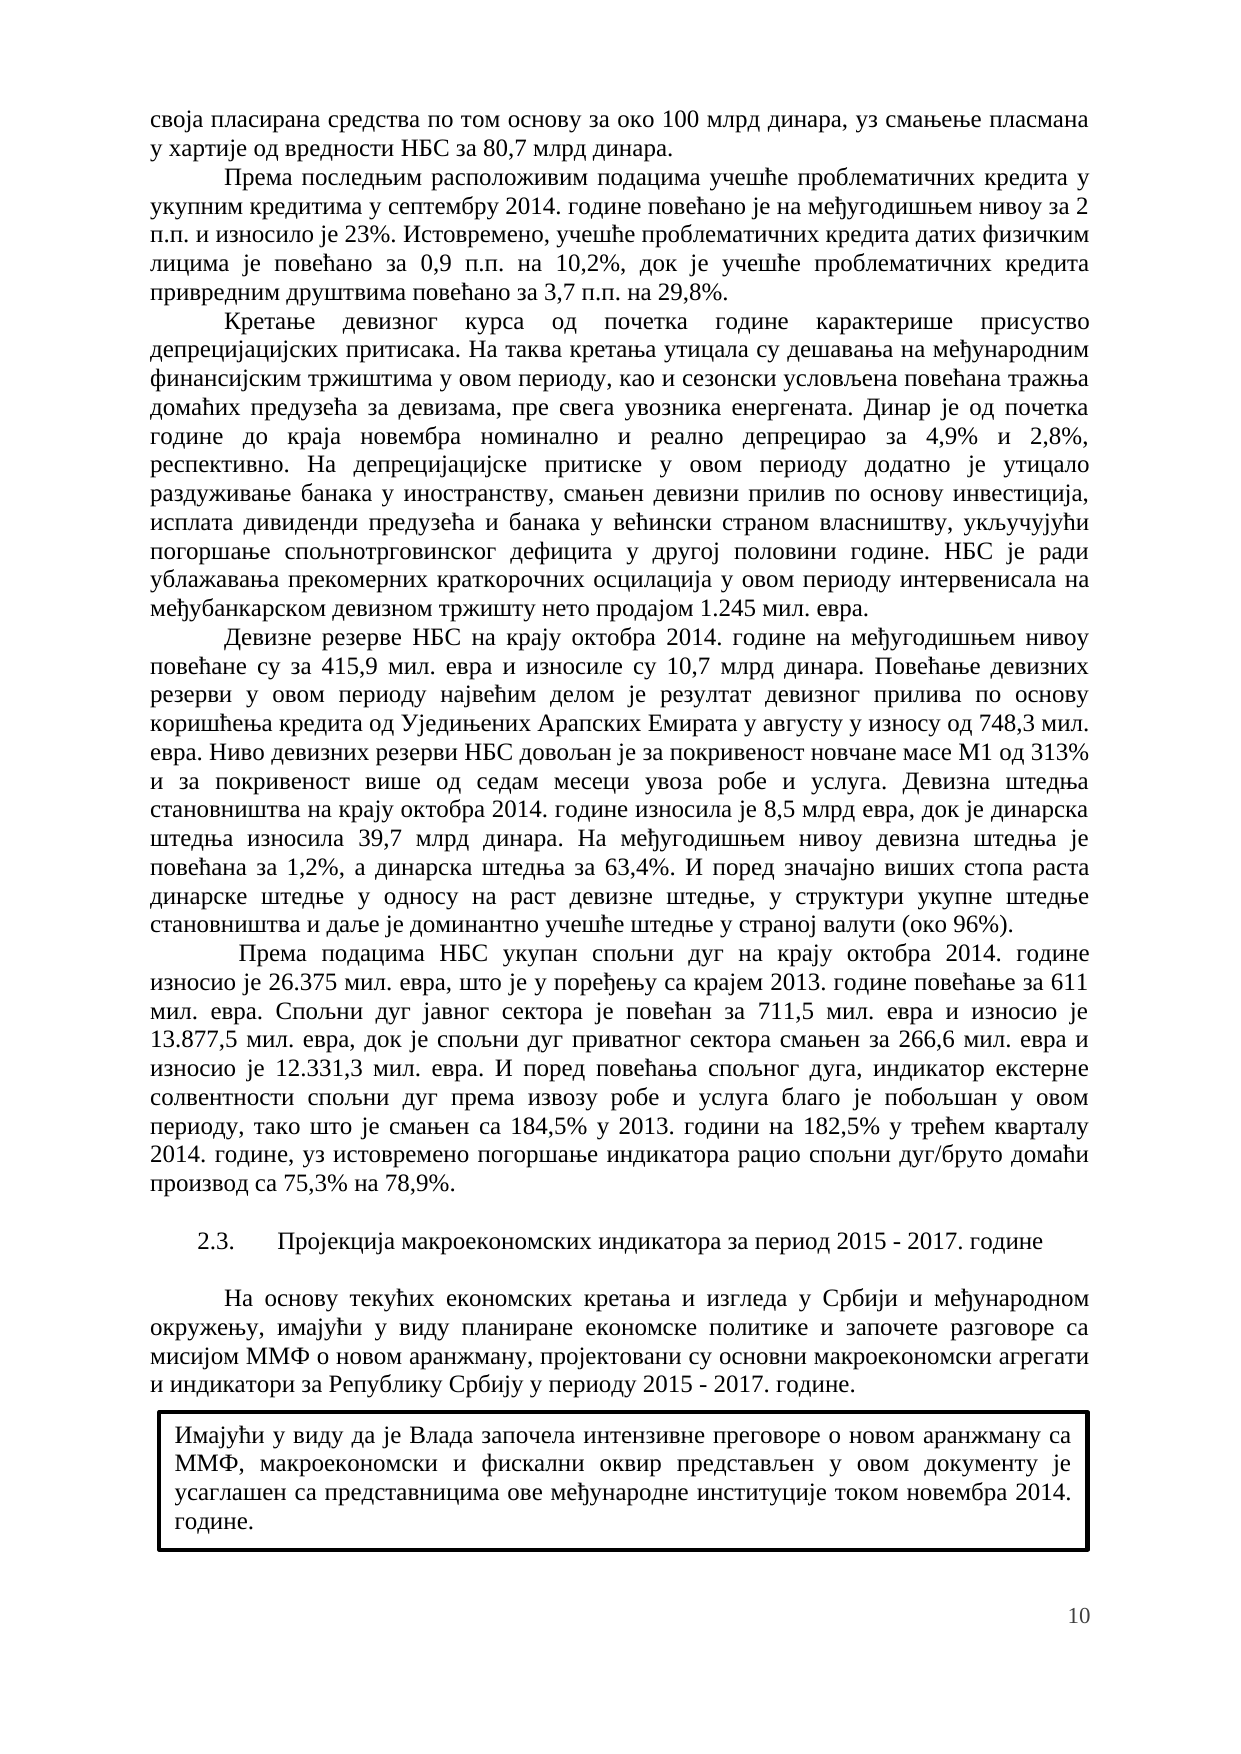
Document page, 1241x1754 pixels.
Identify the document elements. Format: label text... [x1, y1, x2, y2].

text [150, 104, 1090, 162]
text Кретање девизног курса од почетка године карактерише присуство депрецијацијских притисака. На таква кретања утицала су дешавања на међународним финансијским тржиштима у овом периоду, као и сезонски условљена повећана тражња домаћих предузећа за девизама, пре свега увозника енергената. Динар је од почетка године до краја новембра номинално и реално депрецирао за 4,9% и 2,8%, респективно. На депрецијацијске притиске у овом периоду додатно је утицало раздуживање банака у иностранству, смањен девизни прилив по основу инвестиција, исплата дивиденди предузећа и банака у већински страном власништву, укључујући погоршање спољнотрговинског дефицита у другој половини године. НБС је ради ублажавања прекомерних краткорочних осцилација у овом периоду интервенисала на међубанкарском девизном тржишту нето продајом 1.245 мил. евра. [150, 306, 1090, 622]
text Према последњим расположивим подацима учешће проблематичних кредита у укупним кредитима у септембру 2014. године повећано је на међугодишњем нивоу за 2 п.п. и износило је 23%. Истовремено, учешће проблематичних кредита датих физичким лицима је повећано за 0,9 п.п. на 10,2%, док је учешће проблематичних кредита привредним друштвима повећано за 3,7 п.п. на 29,8%. [150, 162, 1090, 306]
subtitle Пројекција макроекономских индикатора за период 2015 - 2017. године [150, 1226, 1090, 1254]
text Према подацима НБС укупан спољни дуг на крају октобра 2014. године износио је 26.375 мил. евра, што је у поређењу са крајем 2013. године повећање за 611 мил. евра. Спољни дуг јавног сектора је повећан за 711,5 мил. евра и износио је 13.877,5 мил. евра, док је спољни дуг приватног сектора смањен за 266,6 мил. евра и износио је 12.331,3 мил. евра. И поред повећања спољног дуга, индикатор екстерне солвентности спољни дуг према извозу робе и услуга благо је побољшан у овом периоду, тако што је смањен са 184,5% у 2013. години на 182,5% у трећем кварталу 2014. године, уз истовремено погоршање индикатора рацио спољни дуг/бруто домаћи производ са 75,3% на 78,9%. [150, 938, 1090, 1197]
text На основу текућих економских кретања и изгледа у Србији и међународном окружењу, имајући у виду планиране економске политике и започете разговоре са мисијом ММФ о новом аранжману, пројектовани су основни макроекономски агрегати и индикатори за Републику Србију у периоду 2015 - 2017. године. [150, 1283, 1090, 1398]
text Девизне резерве НБС на крају октобра 2014. године на међугодишњем нивоу повећане су за 415,9 мил. евра и износиле су 10,7 млрд динара. Повећање девизних резерви у овом периоду највећим делом је резултат девизног прилива по основу коришћења кредита од Уједињених Арапских Емирата у августу у износу од 748,3 мил. евра. Ниво девизних резерви НБС довољан је за покривеност новчане масе М1 од 313% и за покривеност више од седам месеци увоза робе и услуга. Девизна штедња становништва на крају октобра 2014. године износила је 8,5 млрд евра, док је динарска штедња износила 39,7 млрд динара. На међугодишњем нивоу девизна штедња је повећана за 1,2%, а динарска штедња за 63,4%. И поред значајно виших стопа раста динарске штедње у односу на раст девизне штедње, у структури укупне штедње становништва и даље је доминантно учешће штедње у страној валути (око 96%). [150, 622, 1090, 938]
